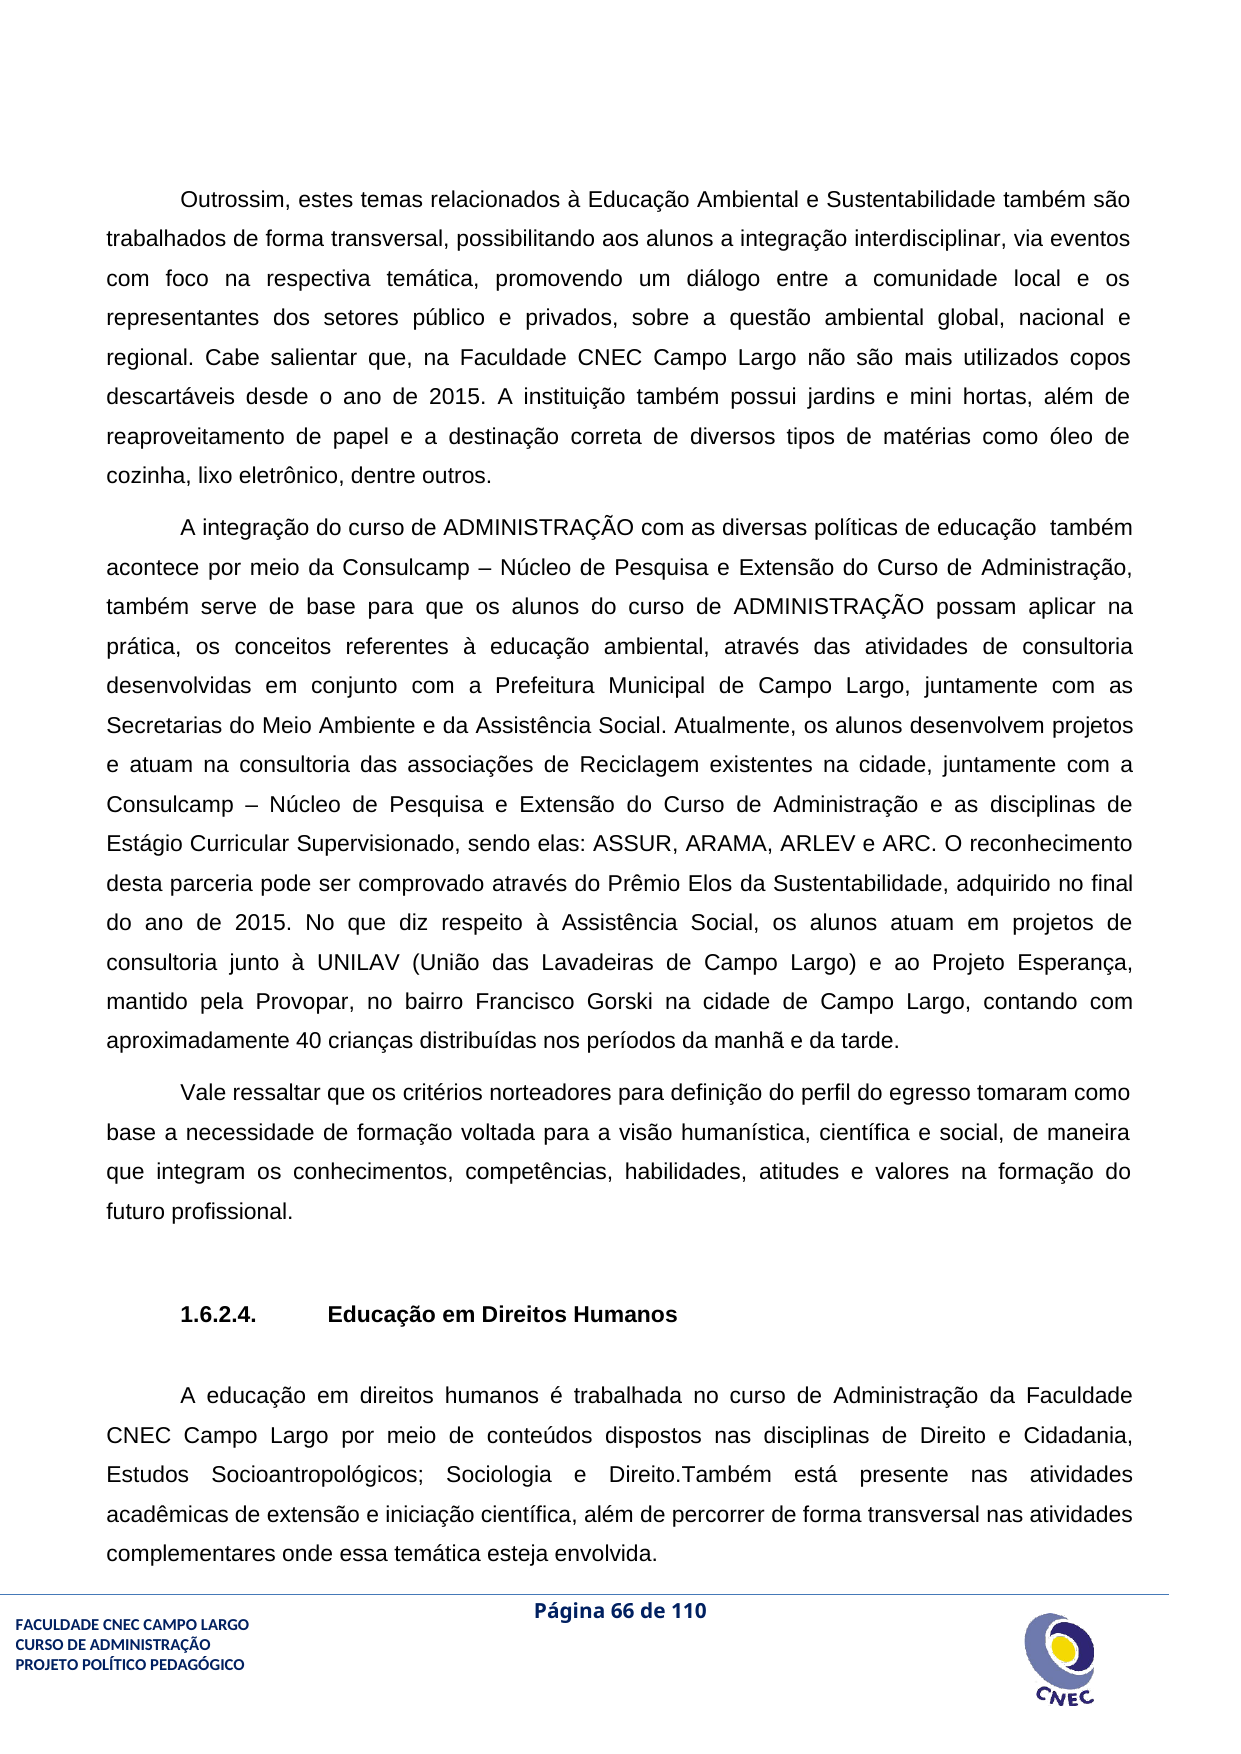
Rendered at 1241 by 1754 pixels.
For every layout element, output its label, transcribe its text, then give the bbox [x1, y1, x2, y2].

text A educação em direitos humanos é trabalhada no curso de Administração da Faculdade CNEC Campo Largo por meio de conteúdos dispostos nas disciplinas de Direito e Cidadania, Estudos Socioantropológicos; Sociologia e Direito.Também está presente nas atividades acadêmicas de extensão e iniciação científica, além de percorrer de forma transversal nas atividades complementares onde essa temática esteja envolvida. [106, 1382, 1134, 1566]
text Vale ressaltar que os critérios norteadores para definição do perfil do egresso tomaram como base a necessidade de formação voltada para a visão humanística, científica e social, de maneira que integram os conhecimentos, competências, habilidades, atitudes e valores na formação do futuro profissional. [106, 1079, 1131, 1224]
text A integração do curso de ADMINISTRAÇÃO com as diversas políticas de educação também acontece por meio da Consulcamp – Núcleo de Pesquisa e Extensão do Curso de Administração, também serve de base para que os alunos do curso de ADMINISTRAÇÃO possam aplicar na prática, os conceitos referentes à educação ambiental, através das atividades de consultoria desenvolvidas em conjunto com a Prefeitura Municipal de Campo Largo, juntamente com as Secretarias do Meio Ambiente e da Assistência Social. Atualmente, os alunos desenvolvem projetos e atuam na consultoria das associações de Reciclagem existentes na cidade, juntamente com a Consulcamp – Núcleo de Pesquisa e Extensão do Curso de Administração e as disciplinas de Estágio Curricular Supervisionado, sendo elas: ASSUR, ARAMA, ARLEV e ARC. O reconhecimento desta parceria pode ser comprovado através do Prêmio Elos da Sustentabilidade, adquirido no final do ano de 2015. No que diz respeito à Assistência Social, os alunos atuam em projetos de consultoria junto à UNILAV (União das Lavadeiras de Campo Largo) e ao Projeto Esperança, mantido pela Provopar, no bairro Francisco Gorski na cidade de Campo Largo, contando com aproximadamente 40 crianças distribuídas nos períodos da manhã e da tarde. [106, 514, 1134, 1054]
picture [1024, 1613, 1094, 1706]
subtitle Educação em Direitos Humanos [180, 1301, 1134, 1327]
text Outrossim, estes temas relacionados à Educação Ambiental e Sustentabilidade também são trabalhados de forma transversal, possibilitando aos alunos a integração interdisciplinar, via eventos com foco na respectiva temática, promovendo um diálogo entre a comunidade local e os representantes dos setores público e privados, sobre a questão ambiental global, nacional e regional. Cabe salientar que, na Faculdade CNEC Campo Largo não são mais utilizados copos descartáveis desde o ano de 2015. A instituição também possui jardins e mini hortas, além de reaproveitamento de papel e a destinação correta de diversos tipos de matérias como óleo de cozinha, lixo eletrônico, dentre outros. [106, 186, 1131, 488]
